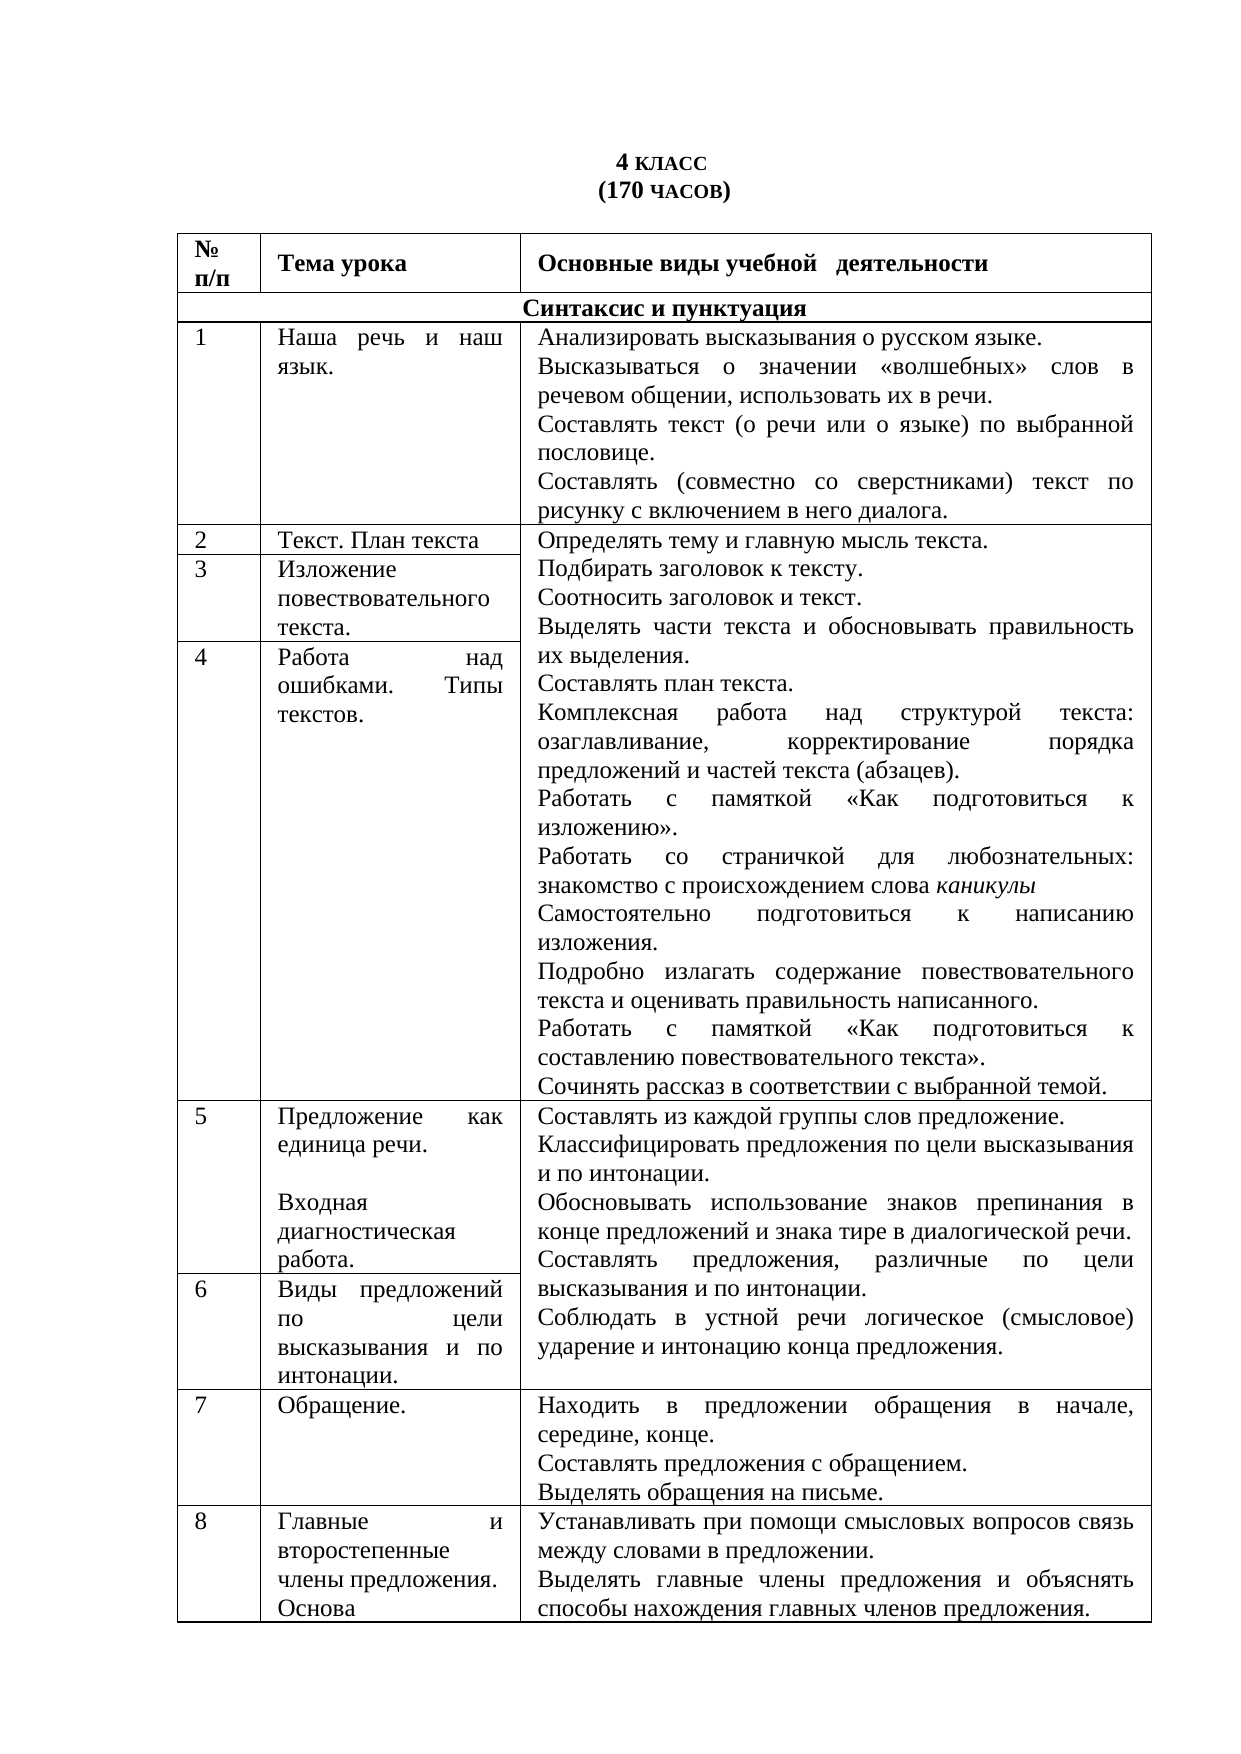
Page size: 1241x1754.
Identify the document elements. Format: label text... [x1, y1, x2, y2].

table_cell Текст. План текста [261, 525, 520, 553]
table_header Тема урока [261, 234, 520, 292]
table_cell Находить в предложении обращения в начале, середине, конце. Составлять предложения с обращением. Выделять обращения на письме. [521, 1390, 1151, 1505]
table_cell Анализировать высказывания о русском языке. Высказываться о значении «волшебных» слов в речевом общении, использовать их в речи. Составлять текст (о речи или о языке) по выбранной пословице. Составлять (совместно со сверстниками) текст по рисунку с включением в него диалога. [521, 323, 1151, 524]
table_cell Синтаксис и пунктуация [178, 293, 1151, 321]
table_cell 8 [178, 1506, 260, 1621]
table_header № п/п [178, 234, 260, 292]
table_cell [521, 1506, 1151, 1621]
text (170 часов) [183, 176, 1146, 204]
table_cell Обращение. [261, 1390, 520, 1505]
table_cell 4 [178, 642, 260, 1100]
text 4 класс [177, 147, 1146, 176]
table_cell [261, 1506, 520, 1621]
table_cell 5 [178, 1101, 260, 1273]
table_cell 2 [178, 525, 260, 553]
table_cell 7 [178, 1390, 260, 1505]
table_header Основные виды учебной деятельности [521, 234, 1151, 292]
table_cell Изложение повествовательного текста. [261, 555, 520, 641]
table_cell 3 [178, 555, 260, 641]
table_cell Определять тему и главную мысль текста. Подбирать заголовок к тексту. Соотносить заголовок и текст. Выделять части текста и обосновывать правильность их выделения. Составлять план текста. Комплексная работа над структурой текста: озаглавливание, корректирование порядка предложений и частей текста (абзацев). Работать с памяткой «Как подготовиться к изложению». Работать со страничкой для любознательных: знакомство с происхождением слова каникулы Самостоятельно подготовиться к написанию изложения. Подробно излагать содержание повествовательного текста и оценивать правильность написанного. Работать с памяткой «Как подготовиться к составлению повествовательного текста». Сочинять рассказ в соответствии с выбранной темой. [521, 525, 1151, 1100]
table_cell Предложение как единица речи. Входная диагностическая работа. [261, 1101, 520, 1273]
table_cell Работа над ошибками. Типы текстов. [261, 642, 520, 1100]
table_cell 1 [178, 323, 260, 524]
table_cell Виды предложений по цели высказывания и по интонации. [261, 1274, 520, 1389]
table_cell 6 [178, 1274, 260, 1389]
table_cell Составлять из каждой группы слов предложение. Классифицировать предложения по цели высказывания и по интонации. Обосновывать использование знаков препинания в конце предложений и знака тире в диалогической речи. Составлять предложения, различные по цели высказывания и по интонации. Соблюдать в устной речи логическое (смысловое) ударение и интонацию конца предложения. [521, 1101, 1151, 1389]
table_cell Наша речь и наш язык. [261, 323, 520, 524]
